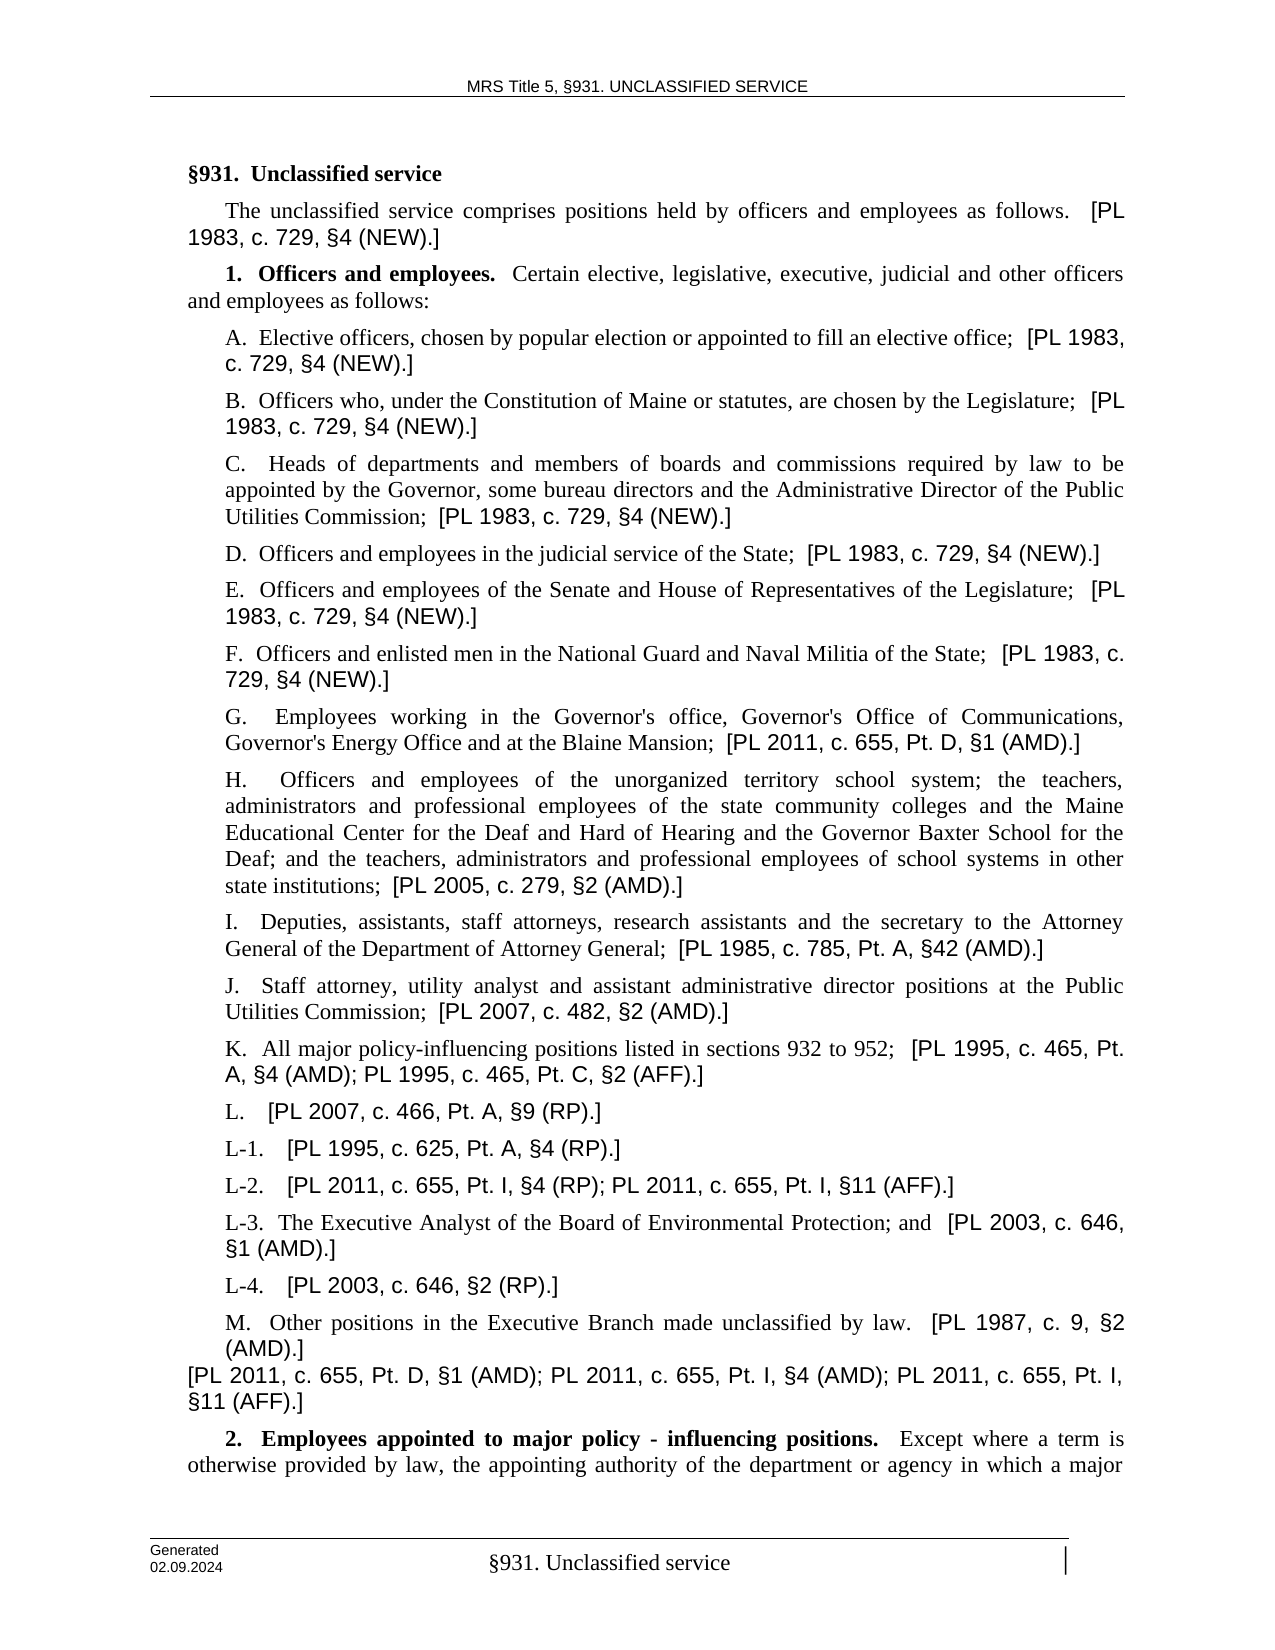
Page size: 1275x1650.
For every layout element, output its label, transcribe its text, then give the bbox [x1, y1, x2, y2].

text L-3. The Executive Analyst of the Board of Environmental Protection; and [PL 2003, c. 646, §1 (AMD).] [225, 1209, 1125, 1262]
text H. Officers and employees of the unorganized territory school system; the teachers, administrators and professional employees of the state community colleges and the Maine Educational Center for the Deaf and Hard of Hearing and the Governor Baxter School for the Deaf; and the teachers, administrators and professional employees of school systems in other state institutions; [PL 2005, c. 279, §2 (AMD).] [225, 766, 1125, 898]
text C. Heads of departments and members of boards and commissions required by law to be appointed by the Governor, some bureau directors and the Administrative Director of the Public Utilities Commission; [PL 1983, c. 729, §4 (NEW).] [225, 450, 1125, 529]
text D. Officers and employees in the judicial service of the State; [PL 1983, c. 729, §4 (NEW).] [225, 539, 1125, 566]
text E. Officers and employees of the Senate and House of Representatives of the Legislature; [PL 1983, c. 729, §4 (NEW).] [225, 576, 1125, 629]
text [PL 2011, c. 655, Pt. D, §1 (AMD); PL 2011, c. 655, Pt. I, §4 (AMD); PL 2011, c. 655, Pt. I, §11 (AFF).] [187, 1362, 1125, 1414]
text A. Elective officers, chosen by popular election or appointed to fill an elective office; [PL 1983, c. 729, §4 (NEW).] [225, 323, 1125, 376]
text L-1. [PL 1995, c. 625, Pt. A, §4 (RP).] [225, 1135, 1125, 1161]
text I. Deputies, assistants, staff attorneys, research assistants and the secretary to the Attorney General of the Department of Attorney General; [PL 1985, c. 785, Pt. A, §42 (AMD).] [225, 908, 1125, 961]
text F. Officers and enlisted men in the National Guard and Naval Militia of the State; [PL 1983, c. 729, §4 (NEW).] [225, 640, 1125, 692]
text B. Officers who, under the Constitution of Maine or statutes, are chosen by the Legislature; [PL 1983, c. 729, §4 (NEW).] [225, 387, 1125, 439]
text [187, 1425, 1125, 1477]
text L-2. [PL 2011, c. 655, Pt. I, §4 (RP); PL 2011, c. 655, Pt. I, §11 (AFF).] [225, 1172, 1125, 1198]
text The unclassified service comprises positions held by officers and employees as follows. [PL 1983, c. 729, §4 (NEW).] [187, 197, 1125, 250]
text 1. Officers and employees. Certain elective, legislative, executive, judicial and other officers and employees as follows: [187, 260, 1125, 313]
text L. [PL 2007, c. 466, Pt. A, §9 (RP).] [225, 1098, 1125, 1124]
text J. Staff attorney, utility analyst and assistant administrative director positions at the Public Utilities Commission; [PL 2007, c. 482, §2 (AMD).] [225, 972, 1125, 1024]
text G. Employees working in the Governor's office, Governor's Office of Communications, Governor's Energy Office and at the Blaine Mansion; [PL 2011, c. 655, Pt. D, §1 (AMD).] [225, 703, 1125, 756]
text K. All major policy-influencing positions listed in sections 932 to 952; [PL 1995, c. 465, Pt. A, §4 (AMD); PL 1995, c. 465, Pt. C, §2 (AFF).] [225, 1035, 1125, 1088]
text M. Other positions in the Executive Branch made unclassified by law. [PL 1987, c. 9, §2 (AMD).] [225, 1309, 1125, 1362]
text §931. Unclassified service [187, 160, 1125, 187]
text L-4. [PL 2003, c. 646, §2 (RP).] [225, 1272, 1125, 1298]
